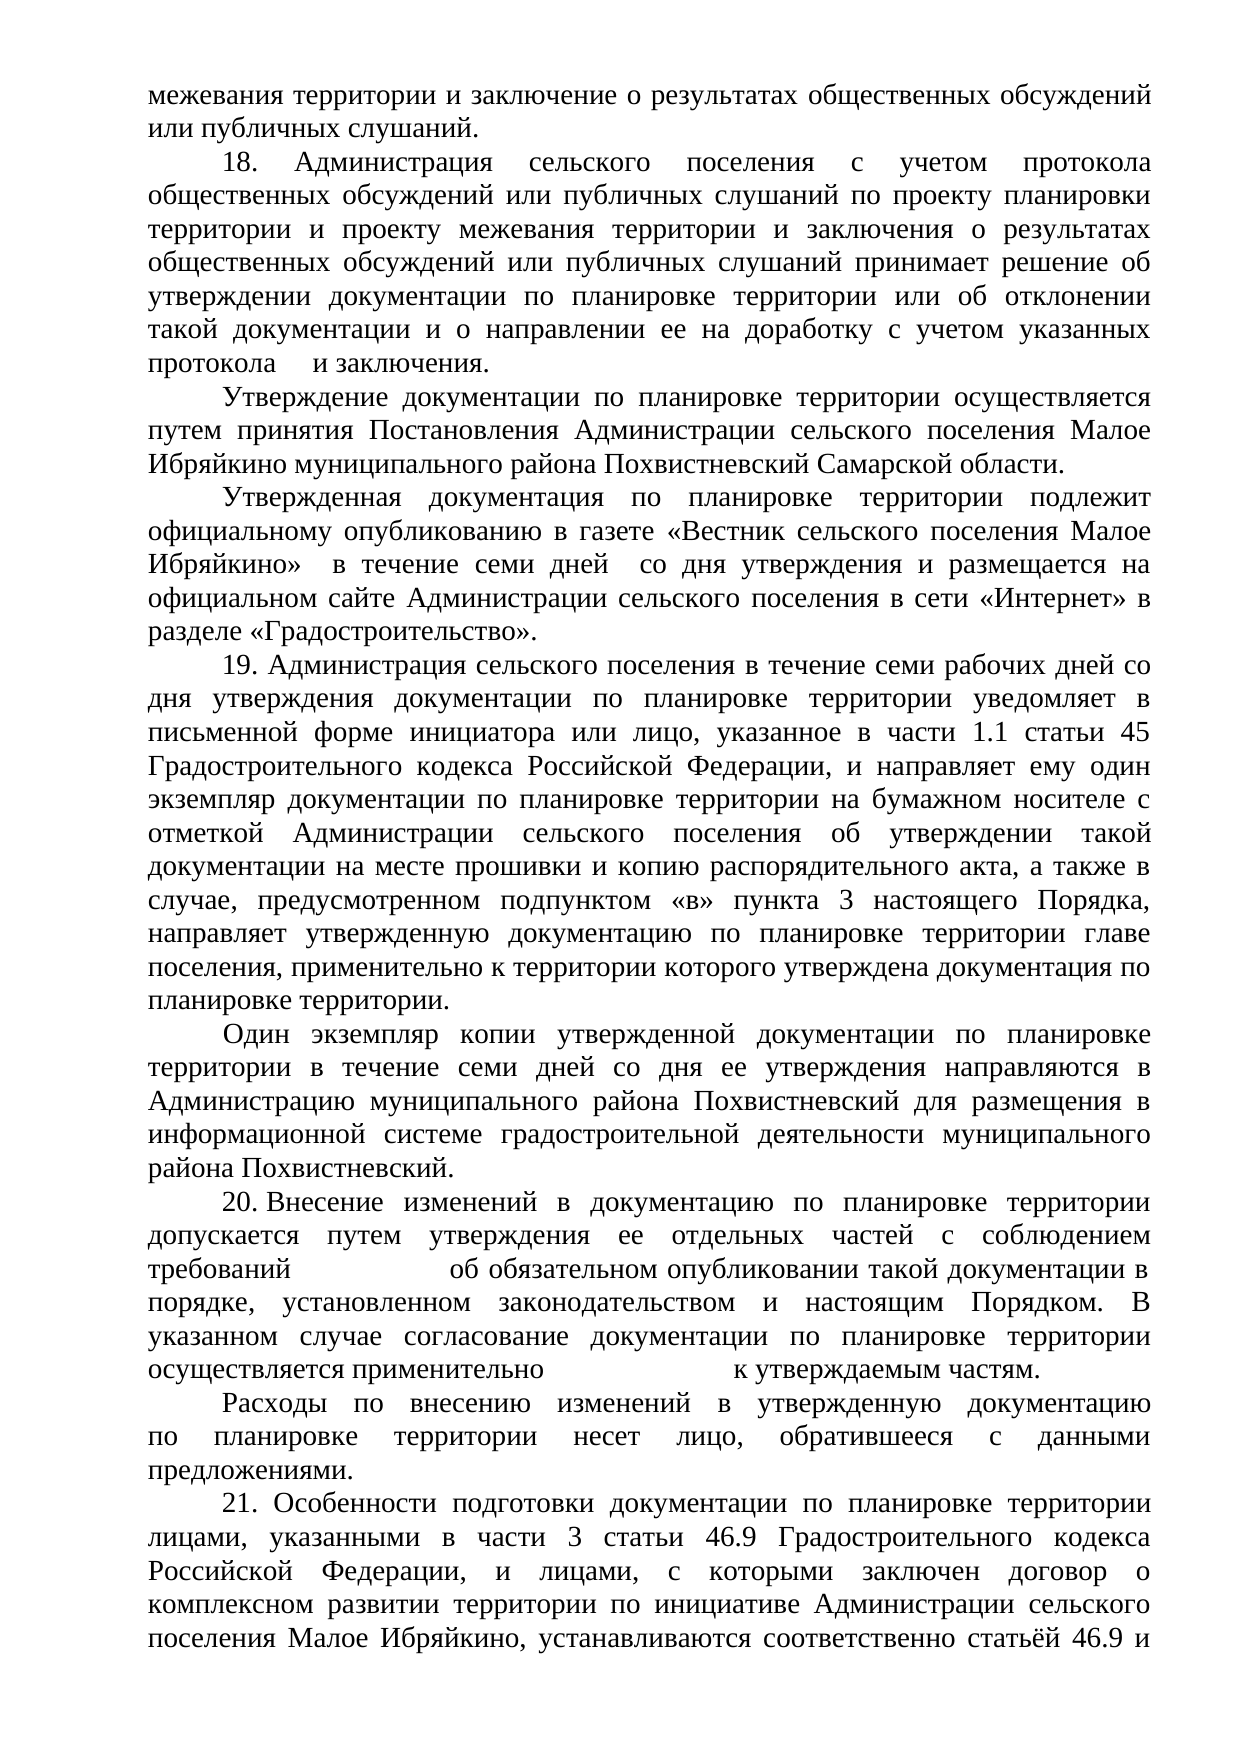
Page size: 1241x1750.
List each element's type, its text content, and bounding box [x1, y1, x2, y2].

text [148, 1486, 1152, 1653]
text 20. Внесение изменений в документацию по планировке территории допускается путем утверждения ее отдельных частей с соблюдением требований об обязательном опубликовании такой документации в порядке, установленном законодательством и настоящим Порядком. В указанном случае согласование документации по планировке территории осуществляется применительно к утверждаемым частям. [148, 1184, 1152, 1385]
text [148, 77, 1152, 144]
text 19. Администрация сельского поселения в течение семи рабочих дней со дня утверждения документации по планировке территории уведомляет в письменной форме инициатора или лицо, указанное в части 1.1 статьи 45 Градостроительного кодекса Российской Федерации, и направляет ему один экземпляр документации по планировке территории на бумажном носителе с отметкой Администрации сельского поселения об утверждении такой документации на месте прошивки и копию распорядительного акта, а также в случае, предусмотренном подпунктом «в» пункта 3 настоящего Порядка, направляет утвержденную документацию по планировке территории главе поселения, применительно к территории которого утверждена документация по планировке территории. [148, 647, 1152, 1016]
text Утвержденная документация по планировке территории подлежит официальному опубликованию в газете «Вестник сельского поселения Малое Ибряйкино» в течение семи дней со дня утверждения и размещается на официальном сайте Администрации сельского поселения в сети «Интернет» в разделе «Градостроительство». [148, 479, 1152, 647]
text Утверждение документации по планировке территории осуществляется путем принятия Постановления Администрации сельского поселения Малое Ибряйкино муниципального района Похвистневский Самарской области. [148, 379, 1152, 479]
text 18. Администрация сельского поселения с учетом протокола общественных обсуждений или публичных слушаний по проекту планировки территории и проекту межевания территории и заключения о результатах общественных обсуждений или публичных слушаний принимает решение об утверждении документации по планировке территории или об отклонении такой документации и о направлении ее на доработку с учетом указанных протокола и заключения. [148, 144, 1152, 379]
text Один экземпляр копии утвержденной документации по планировке территории в течение семи дней со дня ее утверждения направляются в Администрацию муниципального района Похвистневский для размещения в информационной системе градостроительной деятельности муниципального района Похвистневский. [148, 1016, 1152, 1184]
text Расходы по внесению изменений в утвержденную документацию по планировке территории несет лицо, обратившееся с данными предложениями. [148, 1385, 1152, 1486]
